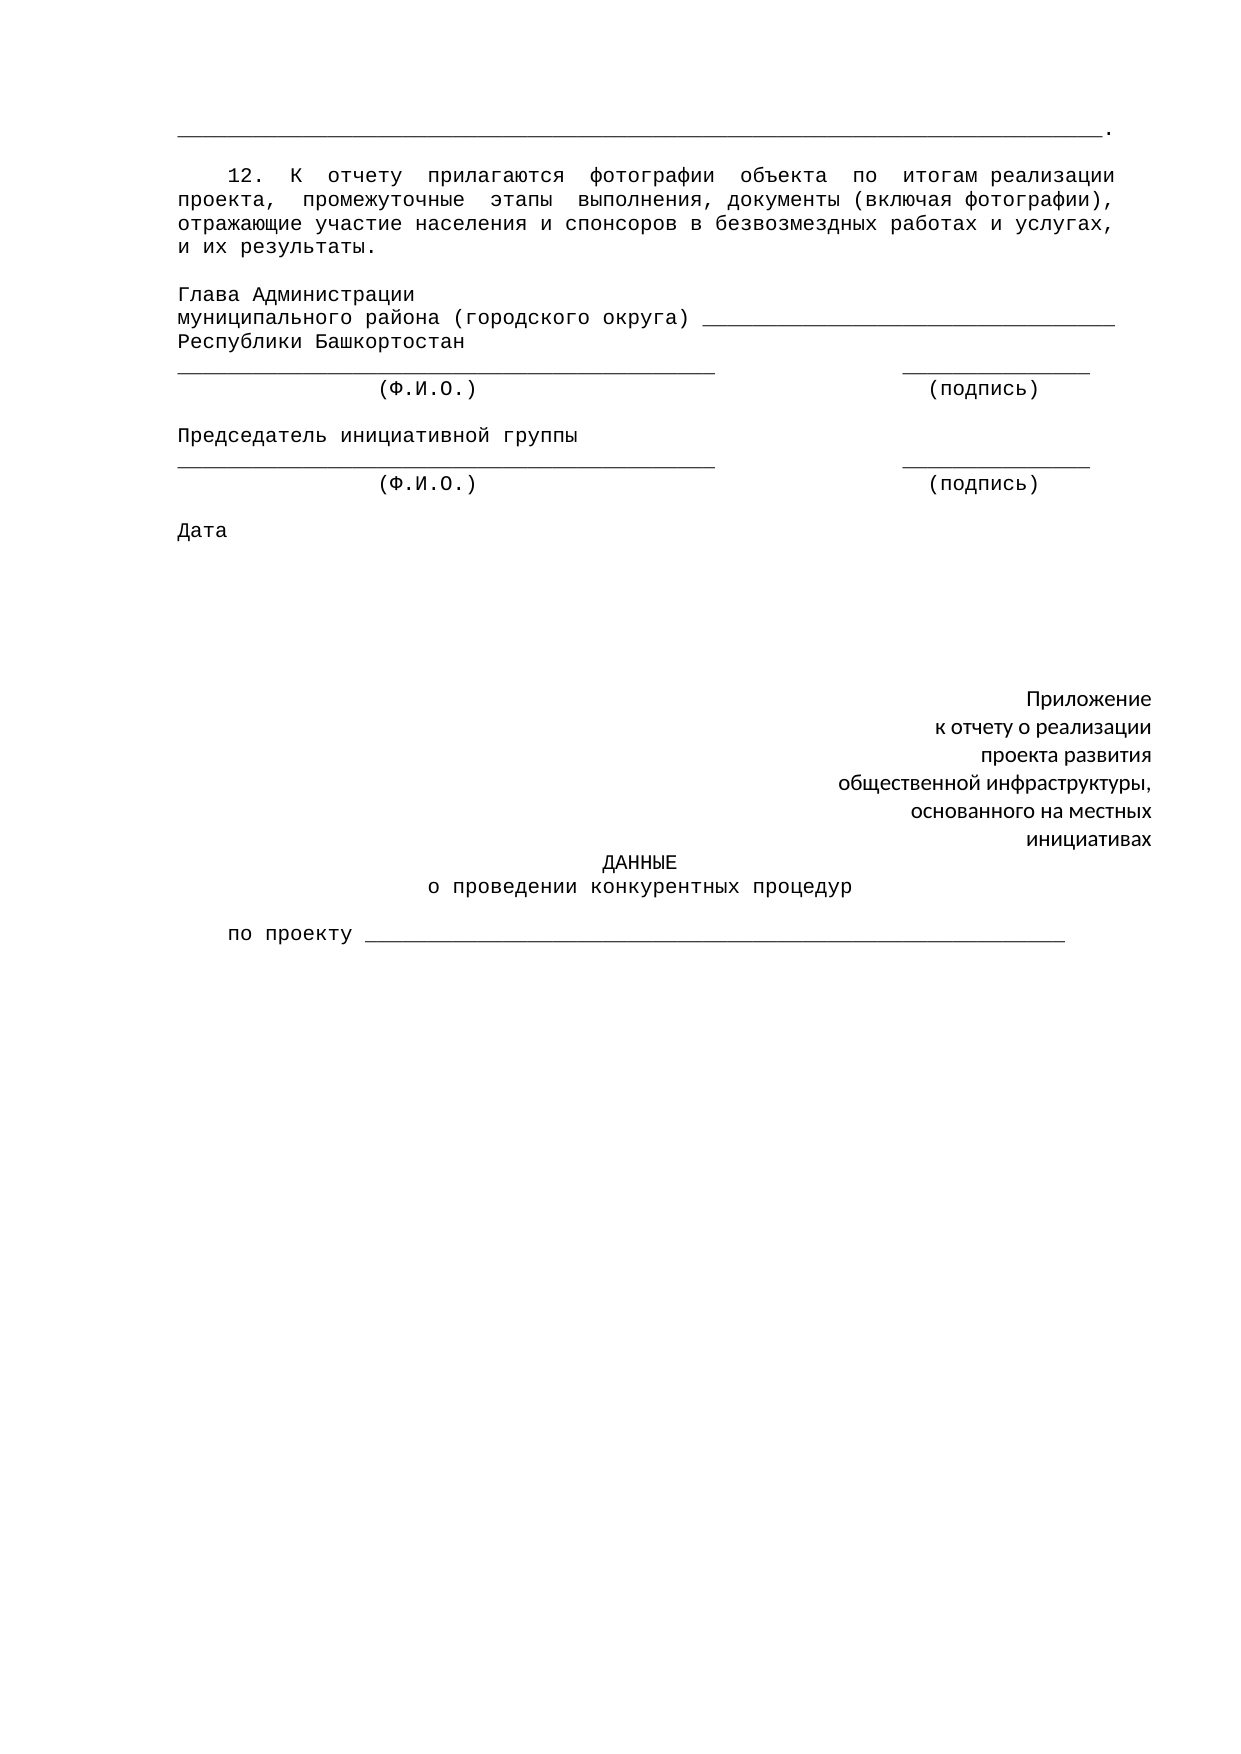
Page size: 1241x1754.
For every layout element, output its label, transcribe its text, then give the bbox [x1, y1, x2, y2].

text проекта развития [177, 740, 1152, 768]
text (Ф.И.О.) (подпись) [177, 473, 1152, 496]
text основанного на местных [177, 796, 1152, 824]
text общественной инфраструктуры, [177, 768, 1152, 796]
text ДАННЫЕ [177, 852, 1152, 876]
text 12. К отчету прилагаются фотографии объекта по итогам реализации [177, 165, 1152, 189]
text отражающие участие населения и спонсоров в безвозмездных работах и услугах, [177, 213, 1152, 236]
text Дата [177, 520, 1152, 544]
text ___________________________________________ _______________ [177, 449, 1152, 473]
text __________________________________________________________________________. [177, 118, 1152, 142]
text Республики Башкортостан [177, 331, 1152, 354]
text и их результаты. [177, 236, 1152, 260]
text по проекту ________________________________________________________ [177, 923, 1152, 947]
text к отчету о реализации [177, 712, 1152, 740]
text ___________________________________________ _______________ [177, 354, 1152, 378]
text Председатель инициативной группы [177, 426, 1152, 449]
text инициативах [177, 824, 1152, 852]
text (Ф.И.О.) (подпись) [177, 378, 1152, 402]
text о проведении конкурентных процедур [177, 876, 1152, 899]
text Приложение [177, 684, 1152, 712]
text муниципального района (городского округа) _________________________________ [177, 307, 1152, 331]
text Глава Администрации [177, 284, 1152, 307]
text проекта, промежуточные этапы выполнения, документы (включая фотографии), [177, 189, 1152, 213]
